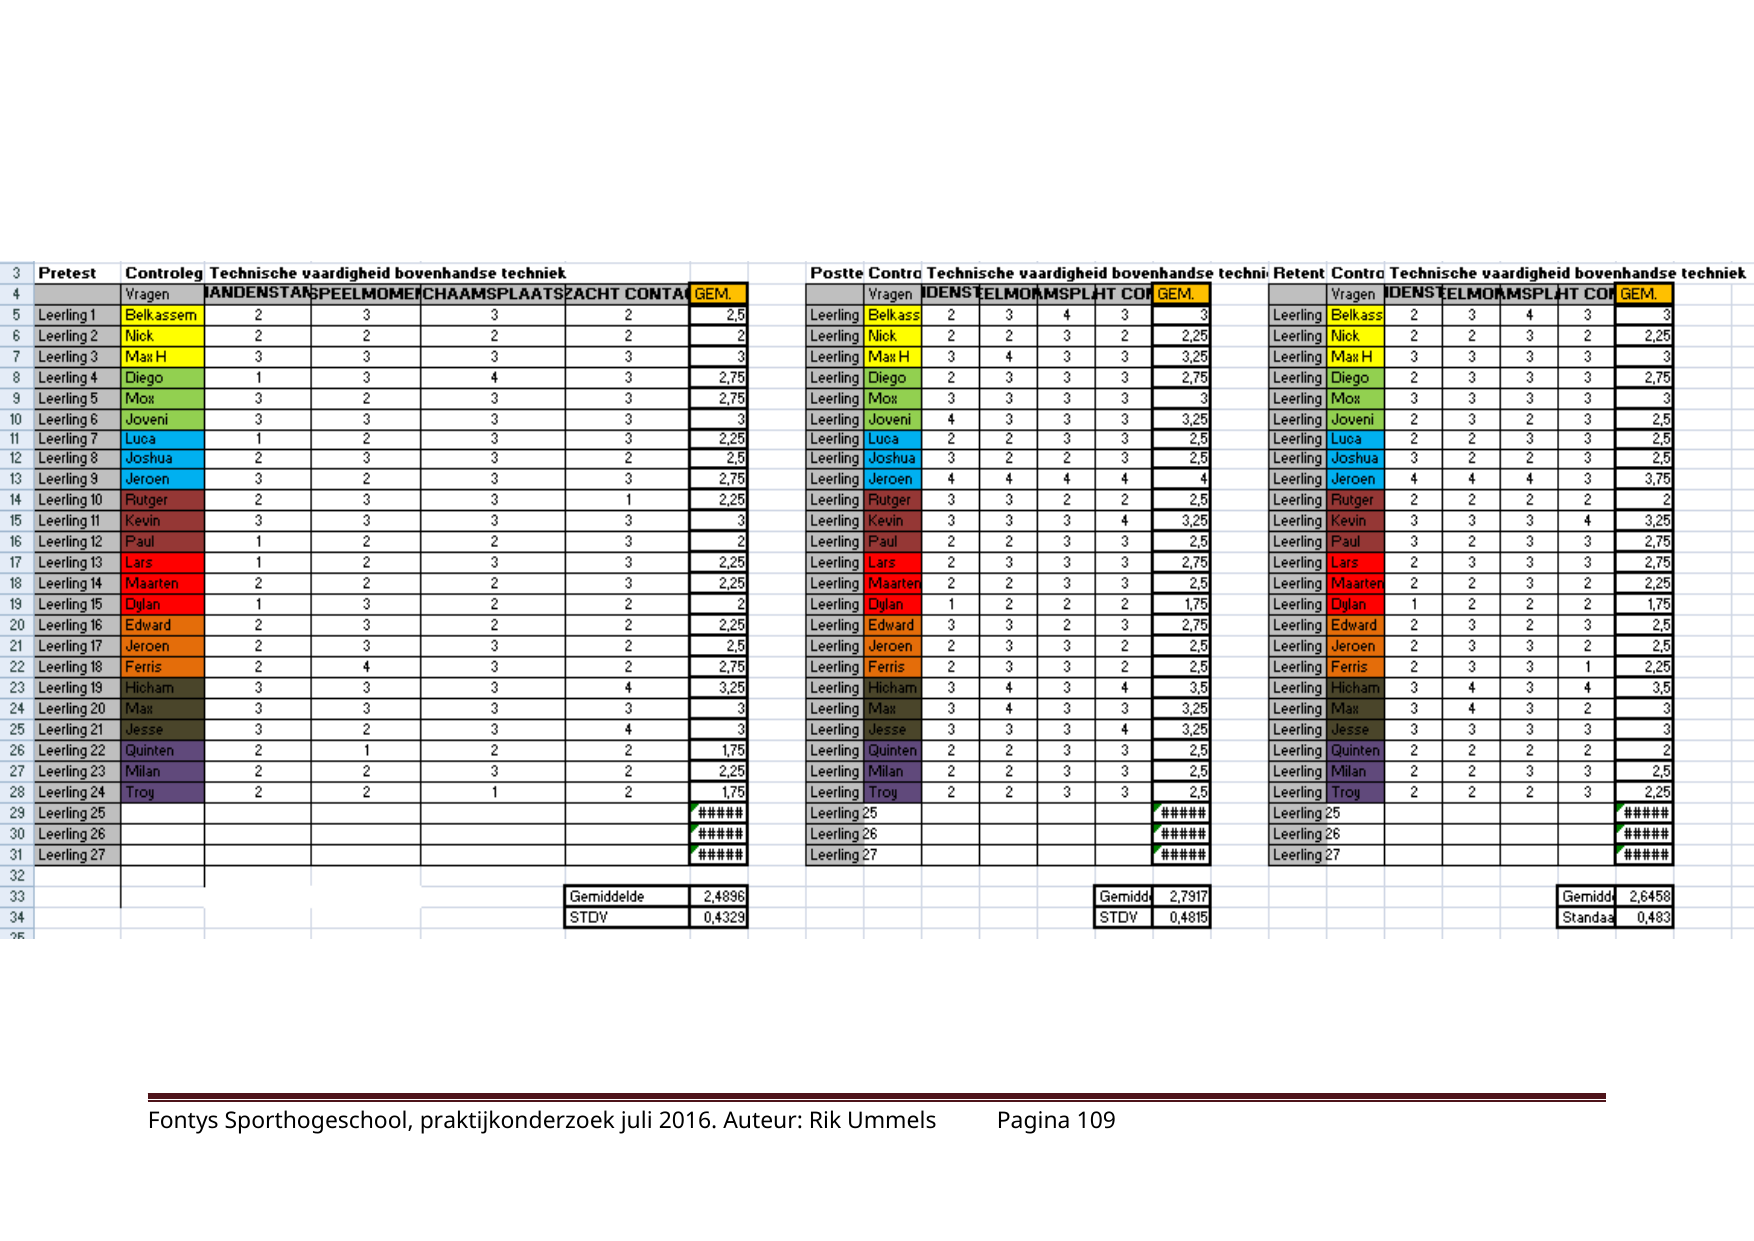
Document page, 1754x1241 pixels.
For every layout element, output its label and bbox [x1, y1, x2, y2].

picture [0, 261, 1754, 939]
